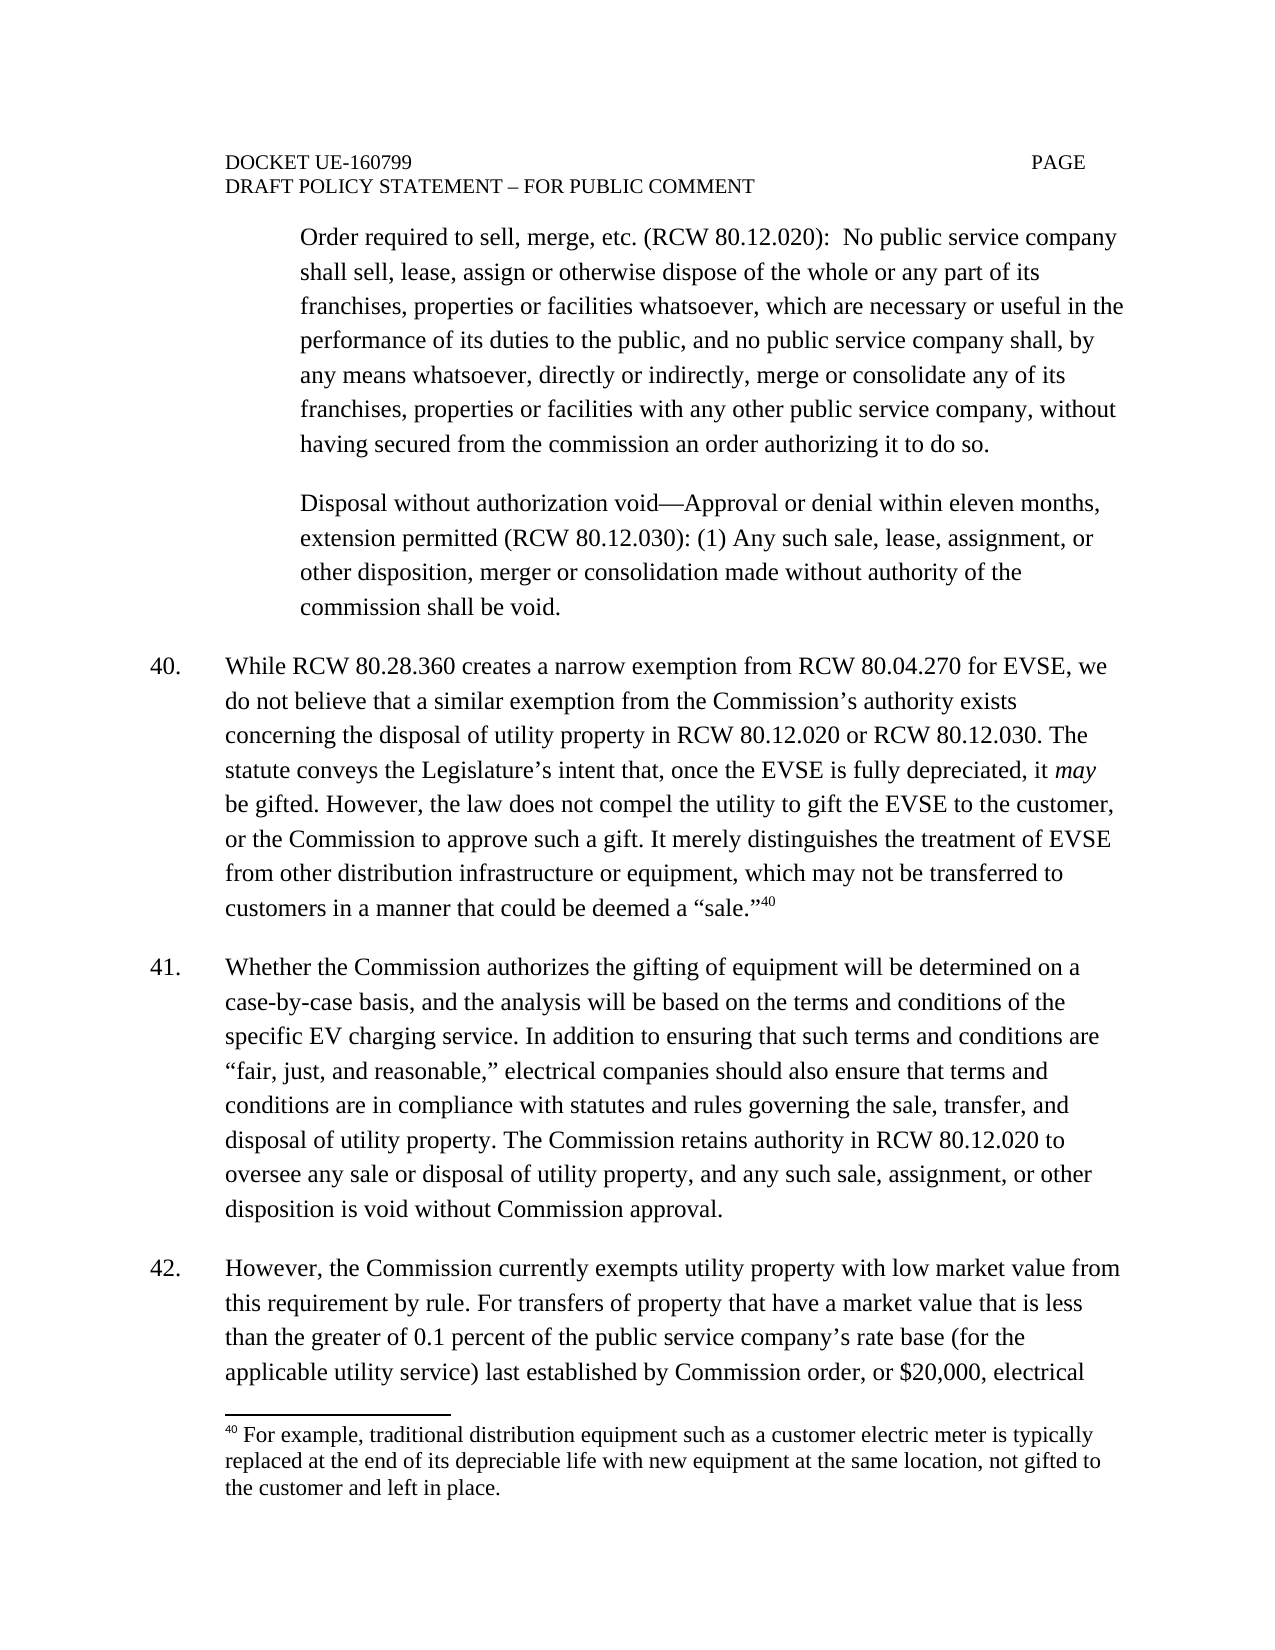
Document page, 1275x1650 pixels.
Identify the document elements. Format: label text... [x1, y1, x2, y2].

text While RCW 80.28.360 creates a narrow exemption from RCW 80.04.270 for EVSE, we do not believe that a similar exemption from the Commission’s authority exists concerning the disposal of utility property in RCW 80.12.020 or RCW 80.12.030. The statute conveys the Legislature’s intent that, once the EVSE is fully depreciated, it may be gifted. However, the law does not compel the utility to gift the EVSE to the customer, or the Commission to approve such a gift. It merely distinguishes the treatment of EVSE from other distribution infrastructure or equipment, which may not be transferred to customers in a manner that could be deemed a “sale.” [150, 651, 1125, 922]
text Disposal without authorization void—Approval or denial within eleven months, extension permitted (RCW 80.12.030): (1) Any such sale, lease, assignment, or other disposition, merger or consolidation made without authority of the commission shall be void. [300, 488, 1125, 621]
text Order required to sell, merge, etc. (RCW 80.12.020): No public service company shall sell, lease, assign or otherwise dispose of the whole or any part of its franchises, properties or facilities whatsoever, which are necessary or useful in the performance of its duties to the public, and no public service company shall, by any means whatsoever, directly or indirectly, merge or consolidate any of its franchises, properties or facilities with any other public service company, without having secured from the commission an order authorizing it to do so. [300, 222, 1125, 458]
text Whether the Commission authorizes the gifting of equipment will be determined on a case-by-case basis, and the analysis will be based on the terms and conditions of the specific EV charging service. In addition to ensuring that such terms and conditions are “fair, just, and reasonable,” electrical companies should also ensure that terms and conditions are in compliance with statutes and rules governing the sale, transfer, and disposal of utility property. The Commission retains authority in RCW 80.12.020 to oversee any sale or disposal of utility property, and any such sale, assignment, or other disposition is void without Commission approval. [150, 952, 1125, 1222]
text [150, 1253, 1125, 1385]
